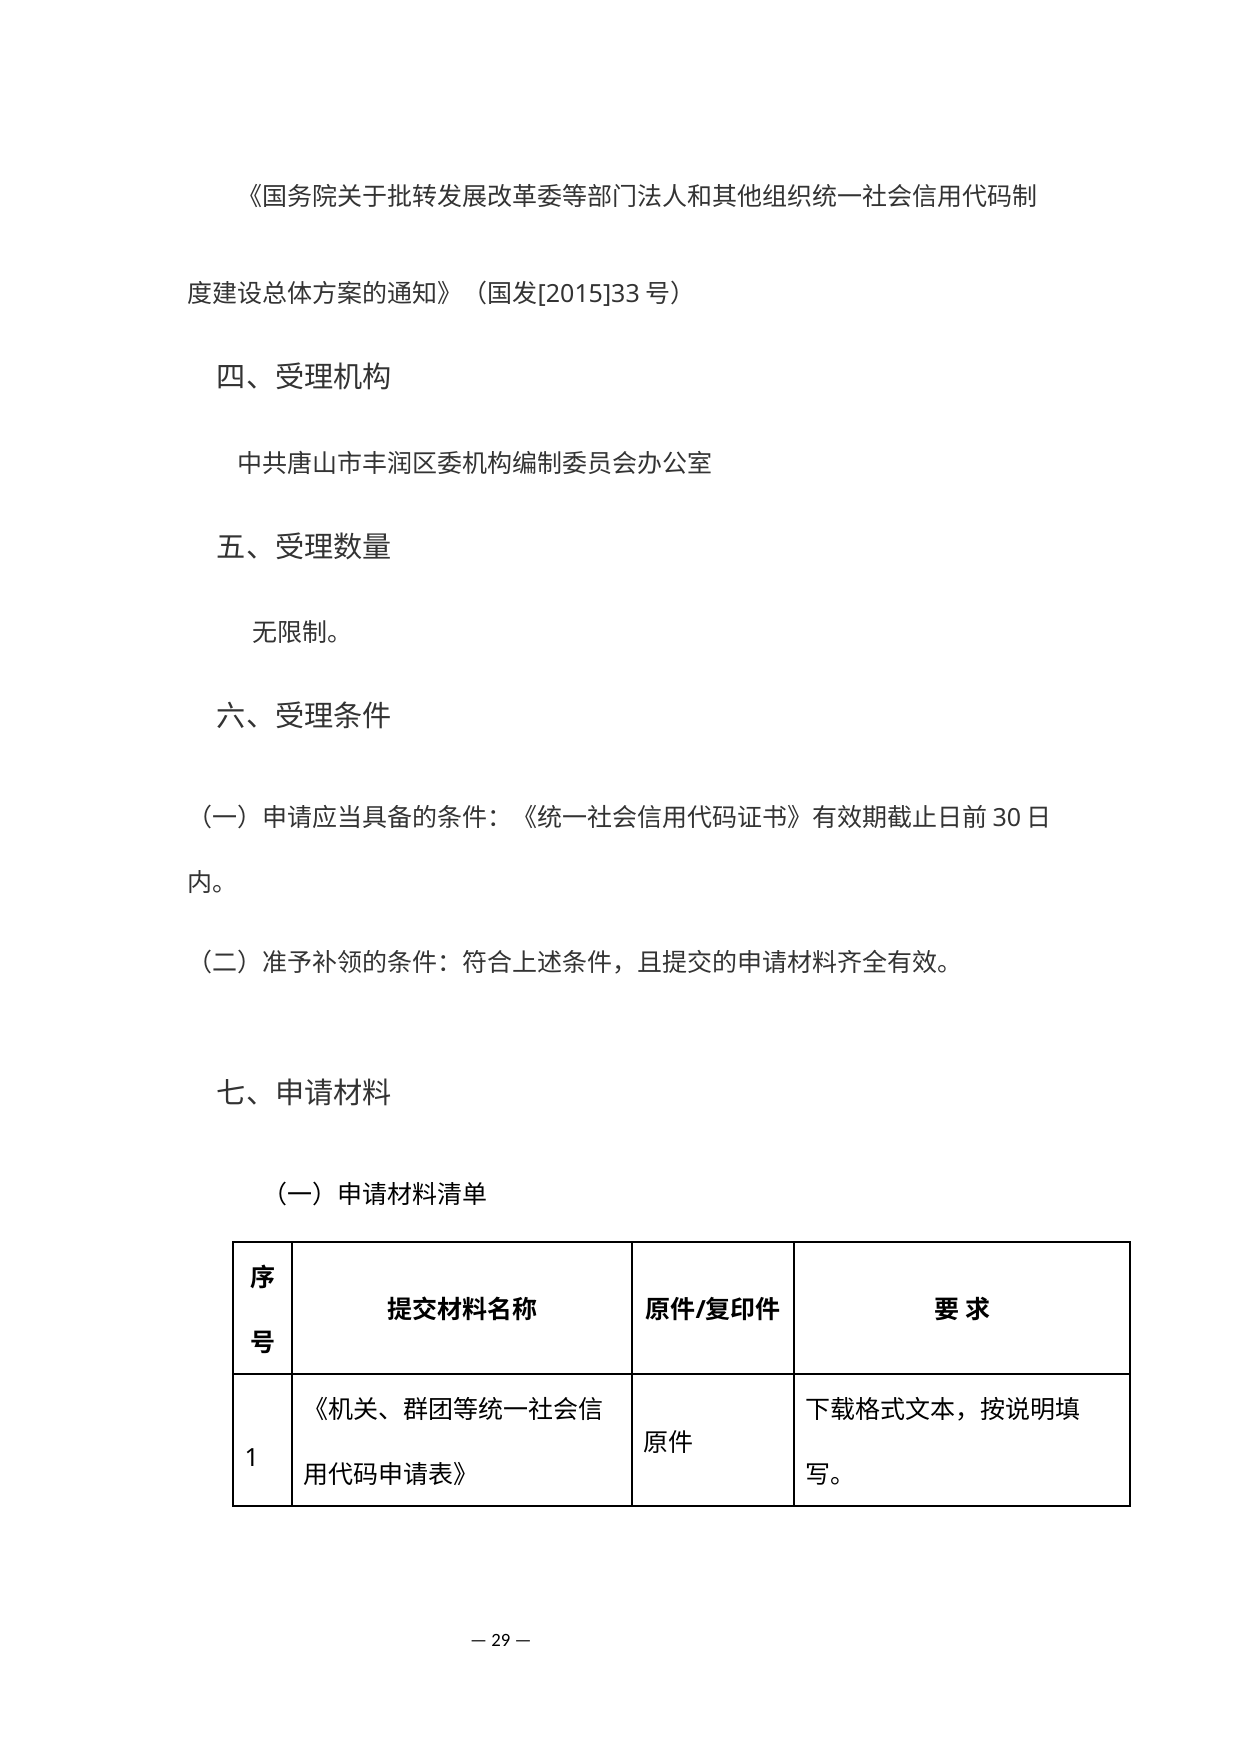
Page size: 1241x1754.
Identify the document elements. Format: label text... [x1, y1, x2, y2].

table_cell 下载格式文本，按说明填写。 [795, 1375, 1129, 1505]
list 七、申请材料 [217, 1059, 1053, 1124]
table_header 原件/复印件 [633, 1243, 793, 1373]
text 四、受理机构 [187, 343, 1053, 408]
table_header 序号 [234, 1243, 291, 1373]
text （二）准予补领的条件：符合上述条件，且提交的申请材料齐全有效。 [187, 928, 1053, 993]
table_header 提交材料名称 [293, 1243, 631, 1373]
text （一）申请应当具备的条件：《统一社会信用代码证书》有效期截止日前30日内。 [187, 783, 1053, 913]
table_cell 《机关、群团等统一社会信用代码申请表》 [293, 1375, 631, 1505]
table_cell 原件 [633, 1375, 793, 1505]
list 六、受理条件 [217, 681, 1053, 746]
text 《国务院关于批转发展改革委等部门法人和其他组织统一社会信用代码制度建设总体方案的通知》（国发[2015]33号） [187, 162, 1053, 324]
text 五、受理数量 [187, 512, 1053, 577]
table_header 要 求 [795, 1243, 1129, 1373]
table_cell 1 [234, 1375, 291, 1505]
text 中共唐山市丰润区委机构编制委员会办公室 [187, 429, 1053, 494]
text （一）申请材料清单 [187, 1160, 1053, 1225]
text 无限制。 [219, 598, 1053, 663]
